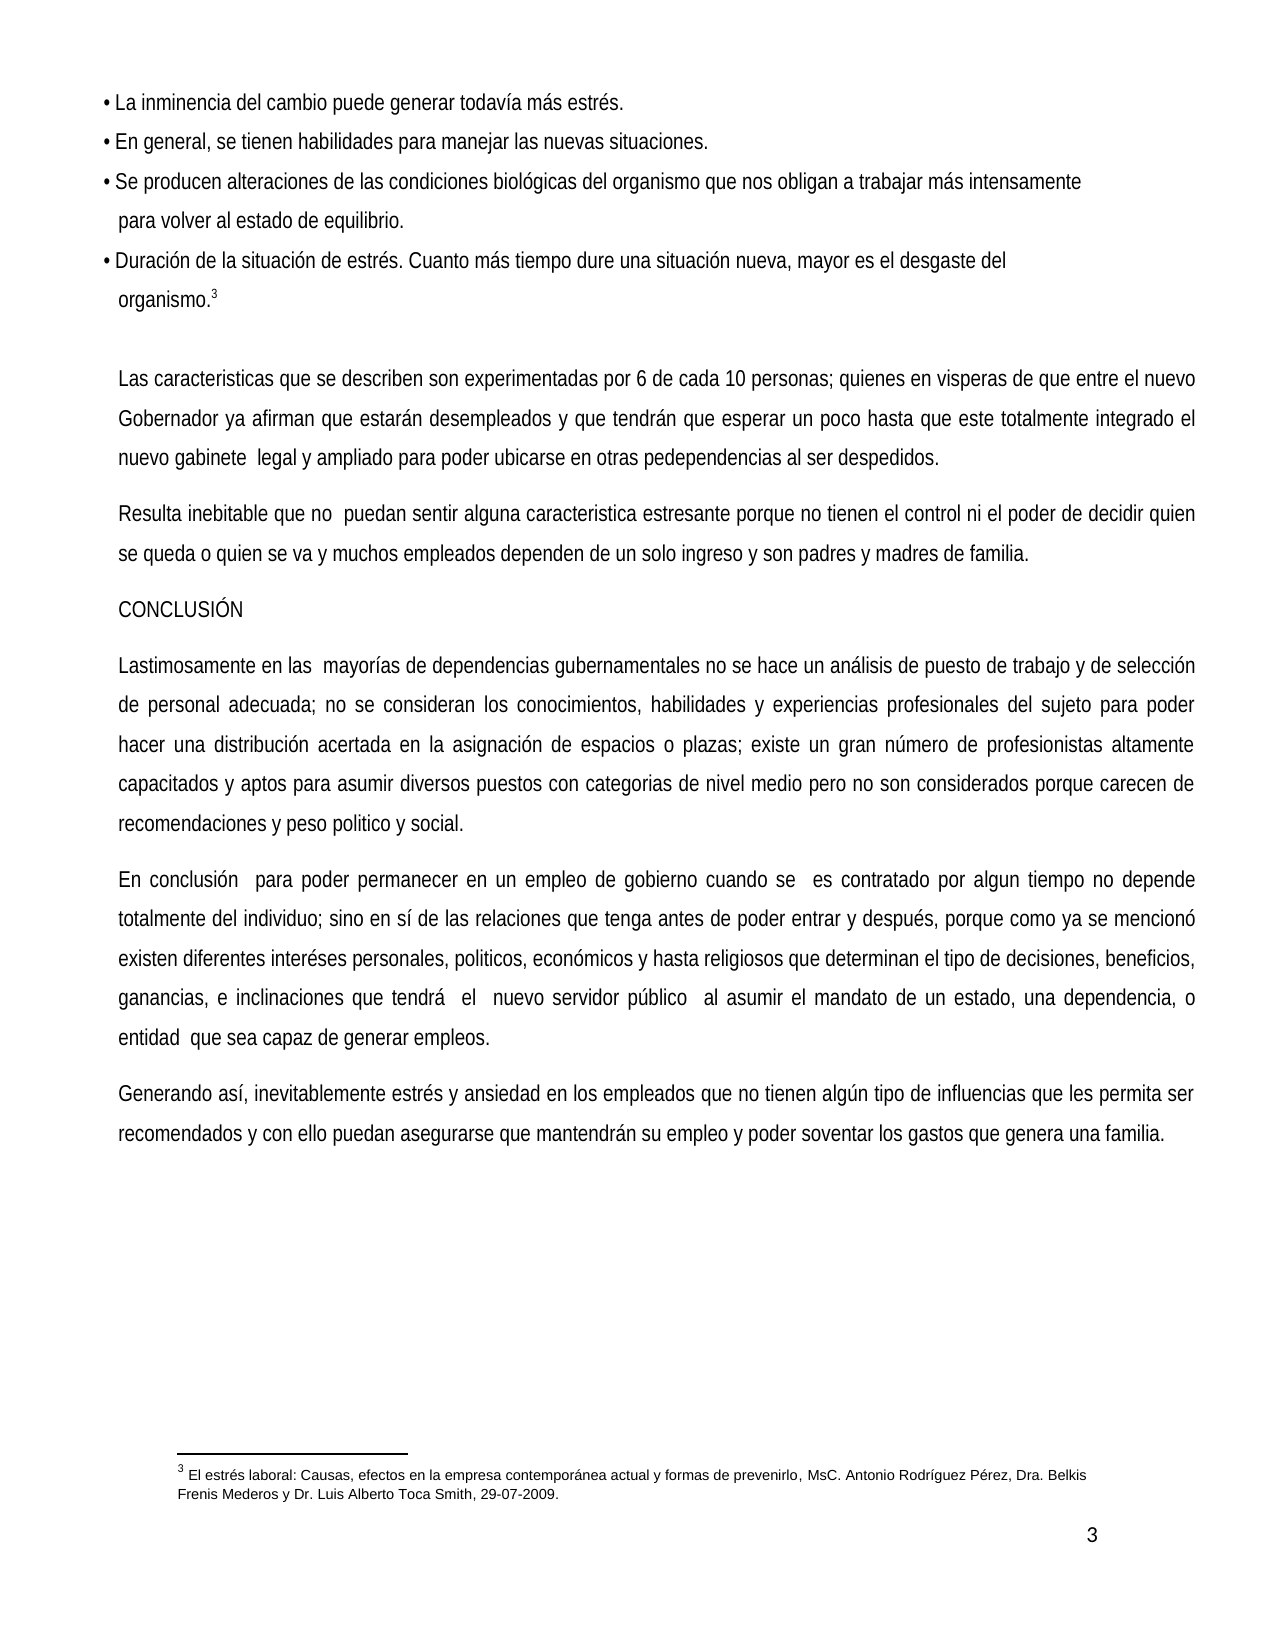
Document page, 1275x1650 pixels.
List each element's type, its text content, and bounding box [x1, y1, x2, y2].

text • En general, se tienen habilidades para manejar las nuevas situaciones. [103, 128, 1098, 154]
text CONCLUSIÓN [118, 596, 1196, 622]
text • Duración de la situación de estrés. Cuanto más tiempo dure una situación nueva, mayor es el desgaste del organismo. [103, 247, 1098, 312]
text Generando así, inevitablemente estrés y ansiedad en los empleados que no tienen algún tipo de influencias que les permita ser recomendados y con ello puedan asegurarse que mantendrán su empleo y poder soventar los gastos que genera una familia. [118, 1080, 1196, 1146]
text Resulta inebitable que no puedan sentir alguna caracteristica estresante porque no tienen el control ni el poder de decidir quien se queda o quien se va y muchos empleados dependen de un solo ingreso y son padres y madres de familia. [118, 500, 1196, 566]
text Lastimosamente en las mayorías de dependencias gubernamentales no se hace un análisis de puesto de trabajo y de selección de personal adecuada; no se consideran los conocimientos, habilidades y experiencias profesionales del sujeto para poder hacer una distribución acertada en la asignación de espacios o plazas; existe un gran número de profesionistas altamente capacitados y aptos para asumir diversos puestos con categorias de nivel medio pero no son considerados porque carecen de recomendaciones y peso politico y social. [118, 652, 1196, 836]
text Las caracteristicas que se describen son experimentadas por 6 de cada 10 personas; quienes en visperas de que entre el nuevo Gobernador ya afirman que estarán desempleados y que tendrán que esperar un poco hasta que este totalmente integrado el nuevo gabinete legal y ampliado para poder ubicarse en otras pedependencias al ser despedidos. [118, 365, 1196, 470]
text En conclusión para poder permanecer en un empleo de gobierno cuando se es contratado por algun tiempo no depende totalmente del individuo; sino en sí de las relaciones que tenga antes de poder entrar y después, porque como ya se mencionó existen diferentes interéses personales, politicos, económicos y hasta religiosos que determinan el tipo de decisiones, beneficios, ganancias, e inclinaciones que tendrá el nuevo servidor público al asumir el mandato de un estado, una dependencia, o entidad que sea capaz de generar empleos. [118, 866, 1196, 1050]
text • La inminencia del cambio puede generar todavía más estrés. [103, 89, 1098, 115]
text • Se producen alteraciones de las condiciones biológicas del organismo que nos obligan a trabajar más intensamente para volver al estado de equilibrio. [103, 168, 1098, 233]
